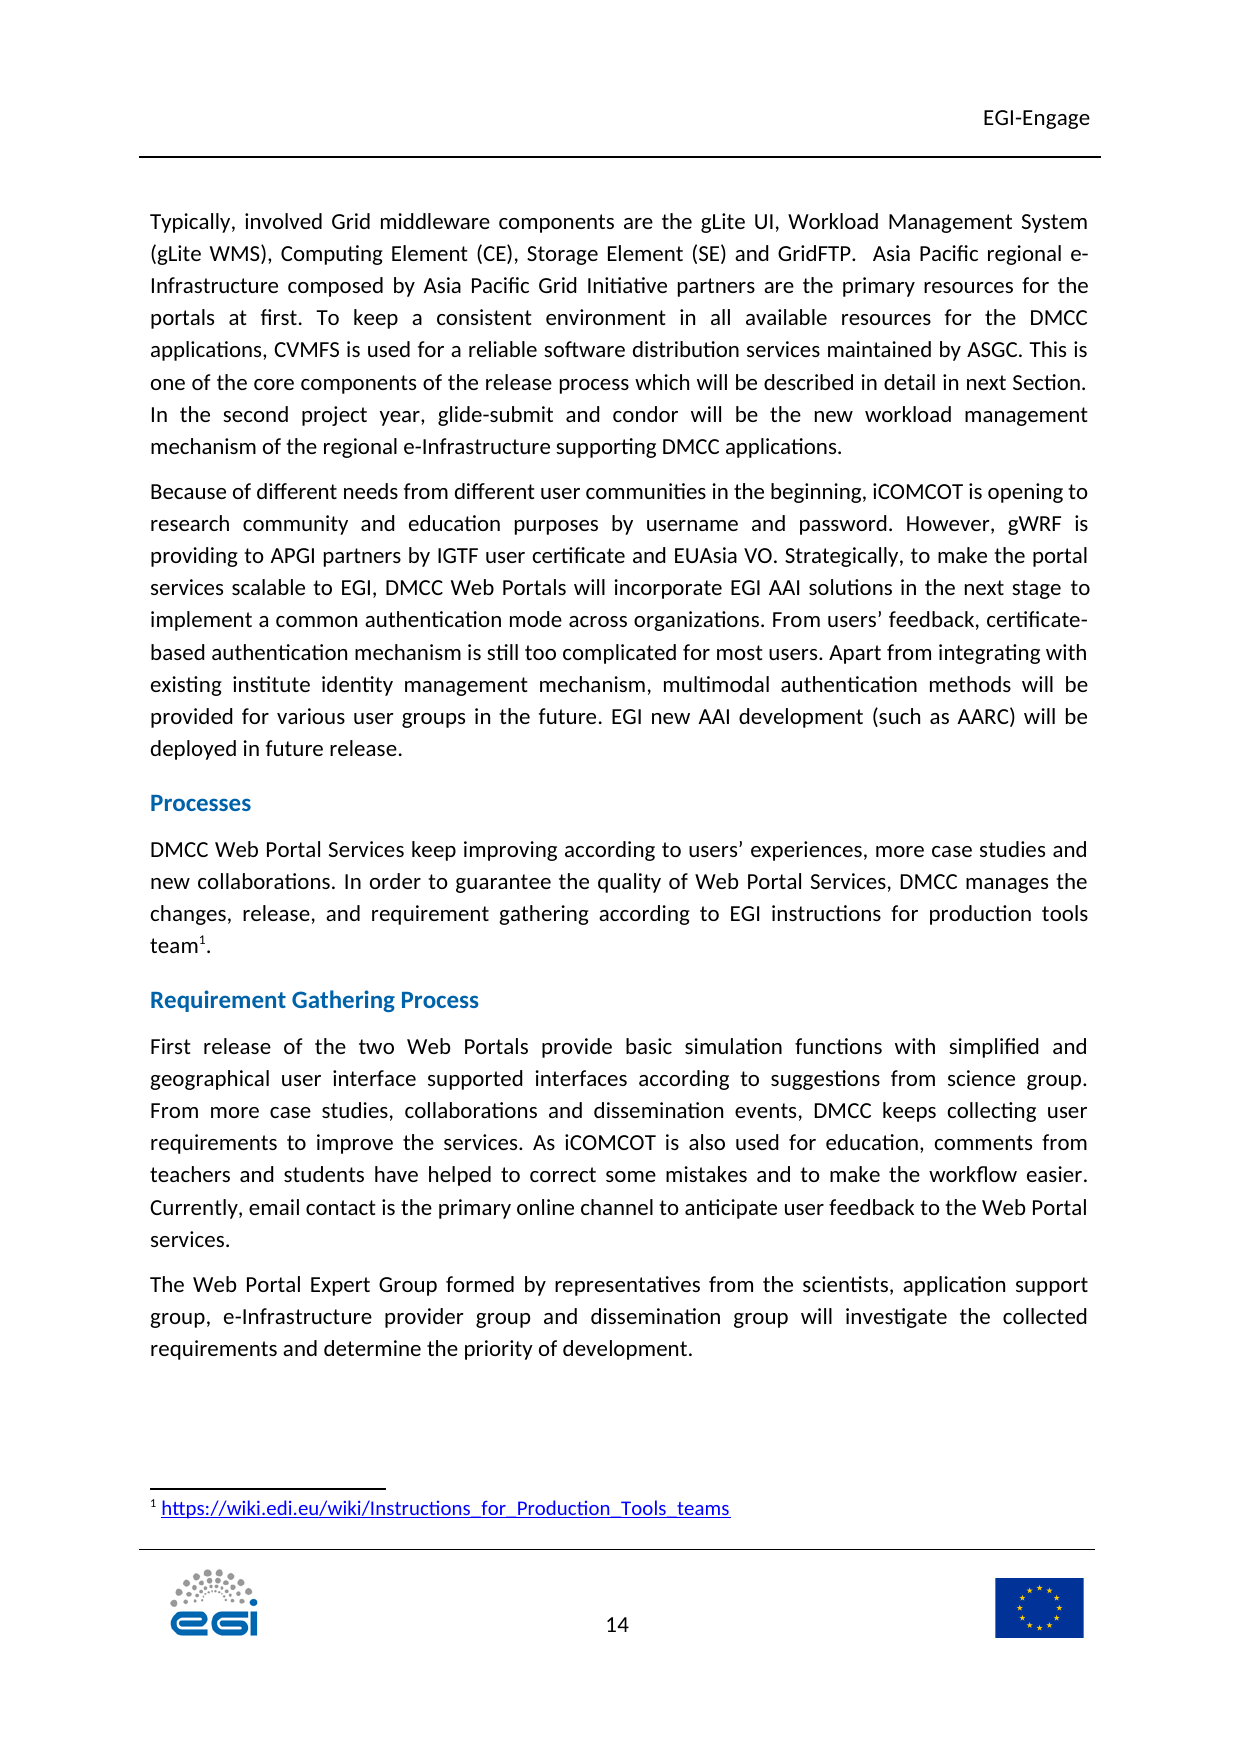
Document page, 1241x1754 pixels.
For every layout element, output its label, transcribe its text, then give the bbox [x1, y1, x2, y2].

subtitle Processes [150, 787, 1090, 818]
text The Web Portal Expert Group formed by representatives from the scientists, application support group, e-Infrastructure provider group and dissemination group will investigate the collected requirements and determine the priority of development. [150, 1270, 1090, 1362]
text Typically, involved Grid middleware components are the gLite UI, Workload Management System (gLite WMS), Computing Element (CE), Storage Element (SE) and GridFTP. Asia Pacific regional e-Infrastructure composed by Asia Pacific Grid Initiative partners are the primary resources for the portals at first. To keep a consistent environment in all available resources for the DMCC applications, CVMFS is used for a reliable software distribution services maintained by ASGC. This is one of the core components of the release process which will be described in detail in next Section. In the second project year, glide-submit and condor will be the new workload management mechanism of the regional e-Infrastructure supporting DMCC applications. [150, 207, 1090, 460]
picture [995, 1578, 1084, 1638]
subtitle Requirement Gathering Process [150, 984, 1090, 1015]
picture [150, 1567, 276, 1638]
text First release of the two Web Portals provide basic simulation functions with simplified and geographical user interface supported interfaces according to suggestions from science group. From more case studies, collaborations and dissemination events, DMCC keeps collecting user requirements to improve the services. As iCOMCOT is also used for education, comments from teachers and students have helped to correct some mistakes and to make the workflow easier. Currently, email contact is the primary online channel to anticipate user feedback to the Web Portal services. [150, 1032, 1090, 1253]
text DMCC Web Portal Services keep improving according to users’ experiences, more case studies and new collaborations. In order to guarantee the quality of Web Portal Services, DMCC manages the changes, release, and requirement gathering according to EGI instructions for production tools team. [150, 835, 1090, 959]
text Because of different needs from different user communities in the beginning, iCOMCOT is opening to research community and education purposes by username and password. However, gWRF is providing to APGI partners by IGTF user certificate and EUAsia VO. Strategically, to make the portal services scalable to EGI, DMCC Web Portals will incorporate EGI AAI solutions in the next stage to implement a common authentication mode across organizations. From users’ feedback, certificate-based authentication mechanism is still too complicated for most users. Apart from integrating with existing institute identity management mechanism, multimodal authentication methods will be provided for various user groups in the future. EGI new AAI development (such as AARC) will be deployed in future release. [150, 477, 1090, 762]
